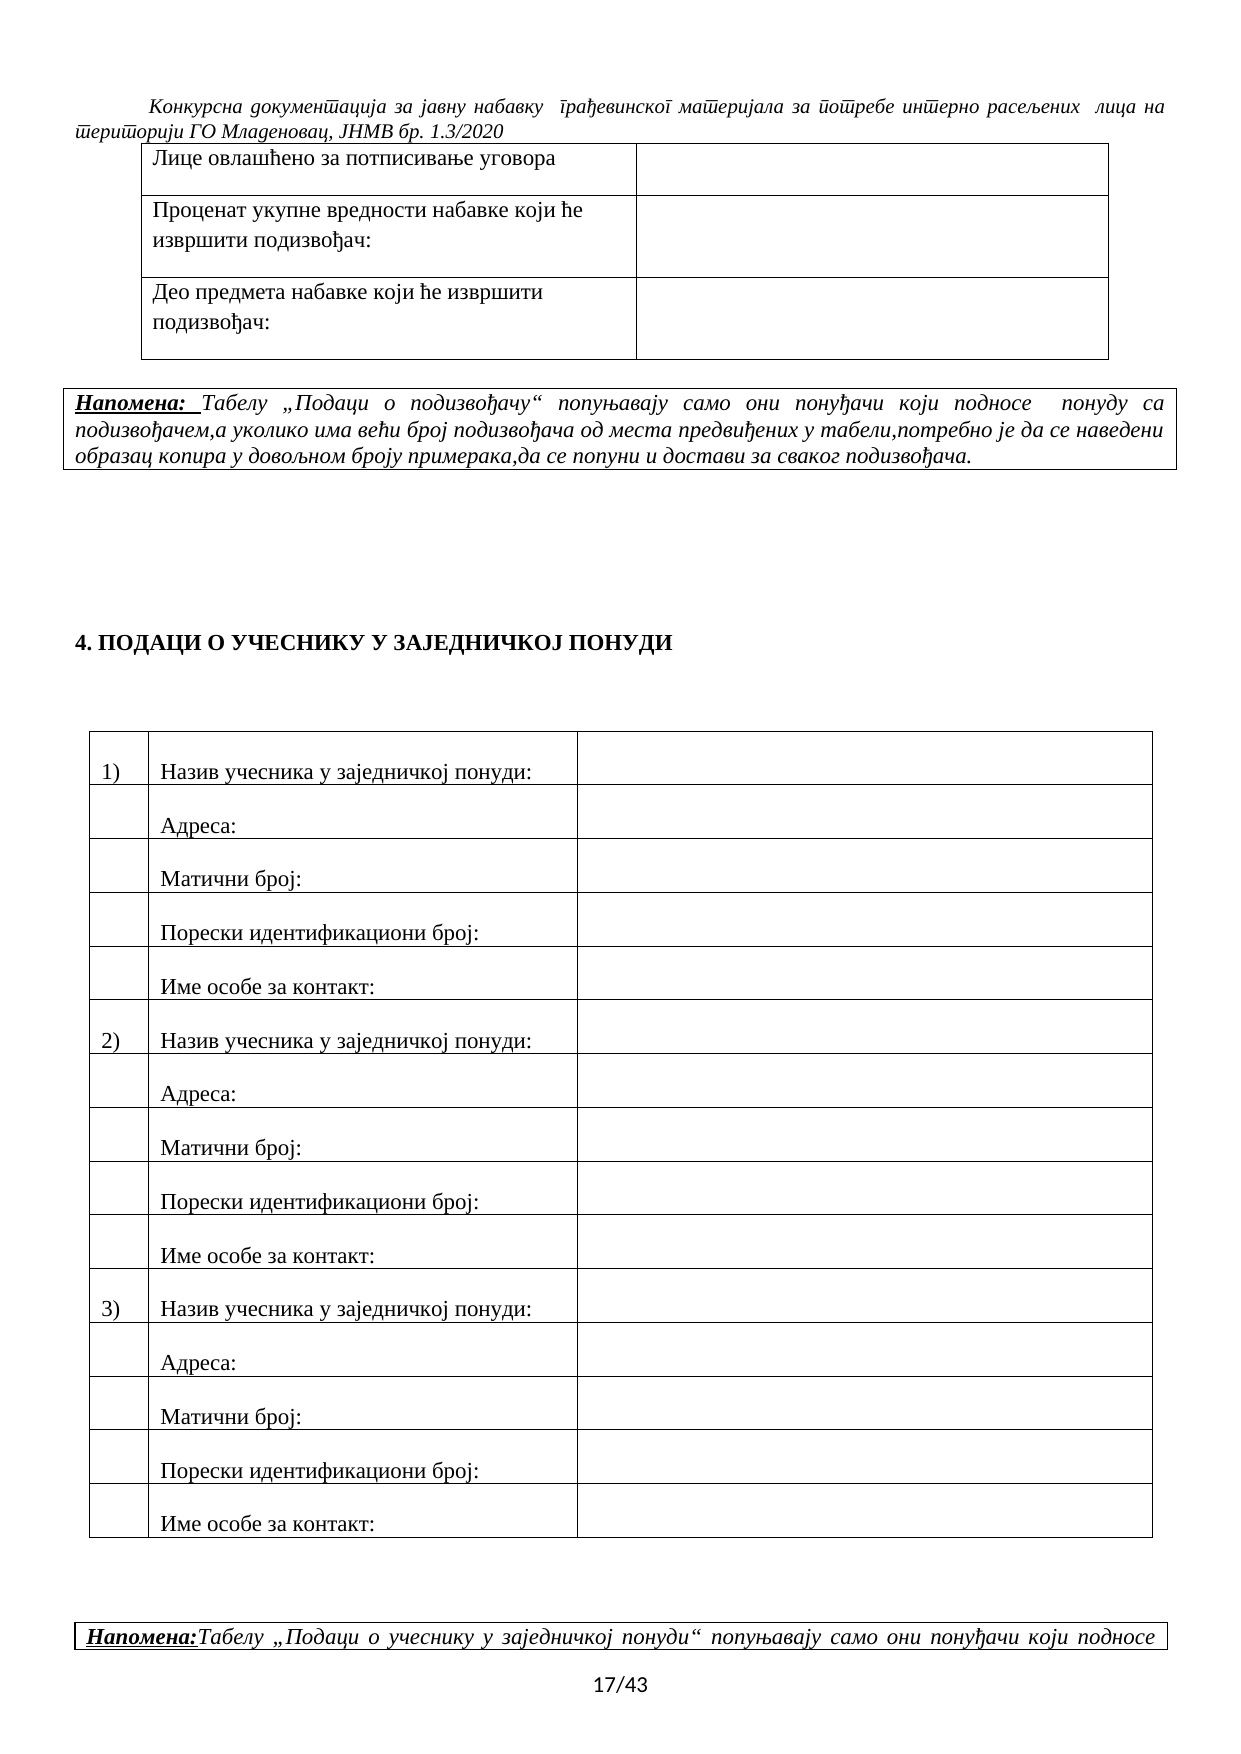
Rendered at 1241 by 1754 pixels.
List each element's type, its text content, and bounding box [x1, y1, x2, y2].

table_cell Матични број: [149, 839, 577, 892]
table_cell [578, 785, 1152, 838]
table_cell Назив учесника у заједничкој понуди: [149, 1000, 577, 1053]
table_cell [578, 1000, 1152, 1053]
table_cell Име особе за контакт: [149, 947, 577, 999]
table_cell [578, 1323, 1152, 1376]
table_cell 2) [90, 1000, 148, 1053]
table_cell 3) [90, 1269, 148, 1322]
table_cell Име особе за контакт: [149, 1215, 577, 1268]
table_cell Адреса: [149, 1323, 577, 1376]
table_cell [90, 785, 148, 838]
table_cell [578, 839, 1152, 892]
text 4. ПОДАЦИ О УЧЕСНИКУ У ЗАЈЕДНИЧКОЈ ПОНУДИ [75, 628, 1165, 655]
table_cell [578, 1054, 1152, 1107]
table_cell [90, 1323, 148, 1376]
table_cell [90, 1484, 148, 1537]
table_cell Део предмета набавке који ће извршити подизвођач: [142, 278, 636, 359]
table_cell [90, 1054, 148, 1107]
table_header [578, 732, 1152, 784]
table_cell Лице овлашћено за потписивање уговора [142, 144, 636, 195]
table_cell Име особе за контакт: [149, 1484, 577, 1537]
table_cell [578, 947, 1152, 999]
table_cell [578, 1108, 1152, 1161]
table_cell [90, 1377, 148, 1429]
table_cell [578, 1269, 1152, 1322]
table_cell Матични број: [149, 1108, 577, 1161]
table_cell [578, 1215, 1152, 1268]
table_header Назив учесника у заједничкој понуди: [149, 732, 577, 784]
table_cell Проценат укупне вредности набавке који ће извршити подизвођач: [142, 196, 636, 277]
table_cell [578, 1377, 1152, 1429]
table_cell Порески идентификациони број: [149, 1430, 577, 1483]
table_cell [637, 196, 1108, 277]
table_cell [578, 1484, 1152, 1537]
table_cell [637, 144, 1108, 195]
table_cell Порески идентификациони број: [149, 893, 577, 946]
table_cell [90, 1108, 148, 1161]
table_cell [637, 278, 1108, 359]
table_cell [90, 839, 148, 892]
table_cell [90, 1162, 148, 1214]
table_cell [578, 893, 1152, 946]
table_cell Адреса: [149, 1054, 577, 1107]
table_cell Адреса: [149, 785, 577, 838]
table_cell [578, 1162, 1152, 1214]
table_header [76, 1623, 1167, 1649]
table_header Напомена: Табелу „Подаци о подизвођачу“ попуњавају само они понуђачи који подносе понуду са подизвођачем,а уколико има већи број подизвођача од места предвиђених у табели,потребно је да се наведени образац копира у довољном броју примерака,да се попуни и достави за сваког подизвођача. [64, 389, 1176, 468]
table_cell [90, 1215, 148, 1268]
table_cell Матични број: [149, 1377, 577, 1429]
table_cell [90, 893, 148, 946]
table_cell Порески идентификациони број: [149, 1162, 577, 1214]
table_cell [90, 947, 148, 999]
table_cell [90, 1430, 148, 1483]
table_cell [578, 1430, 1152, 1483]
table_header 1) [90, 732, 148, 784]
table_cell Назив учесника у заједничкој понуди: [149, 1269, 577, 1322]
